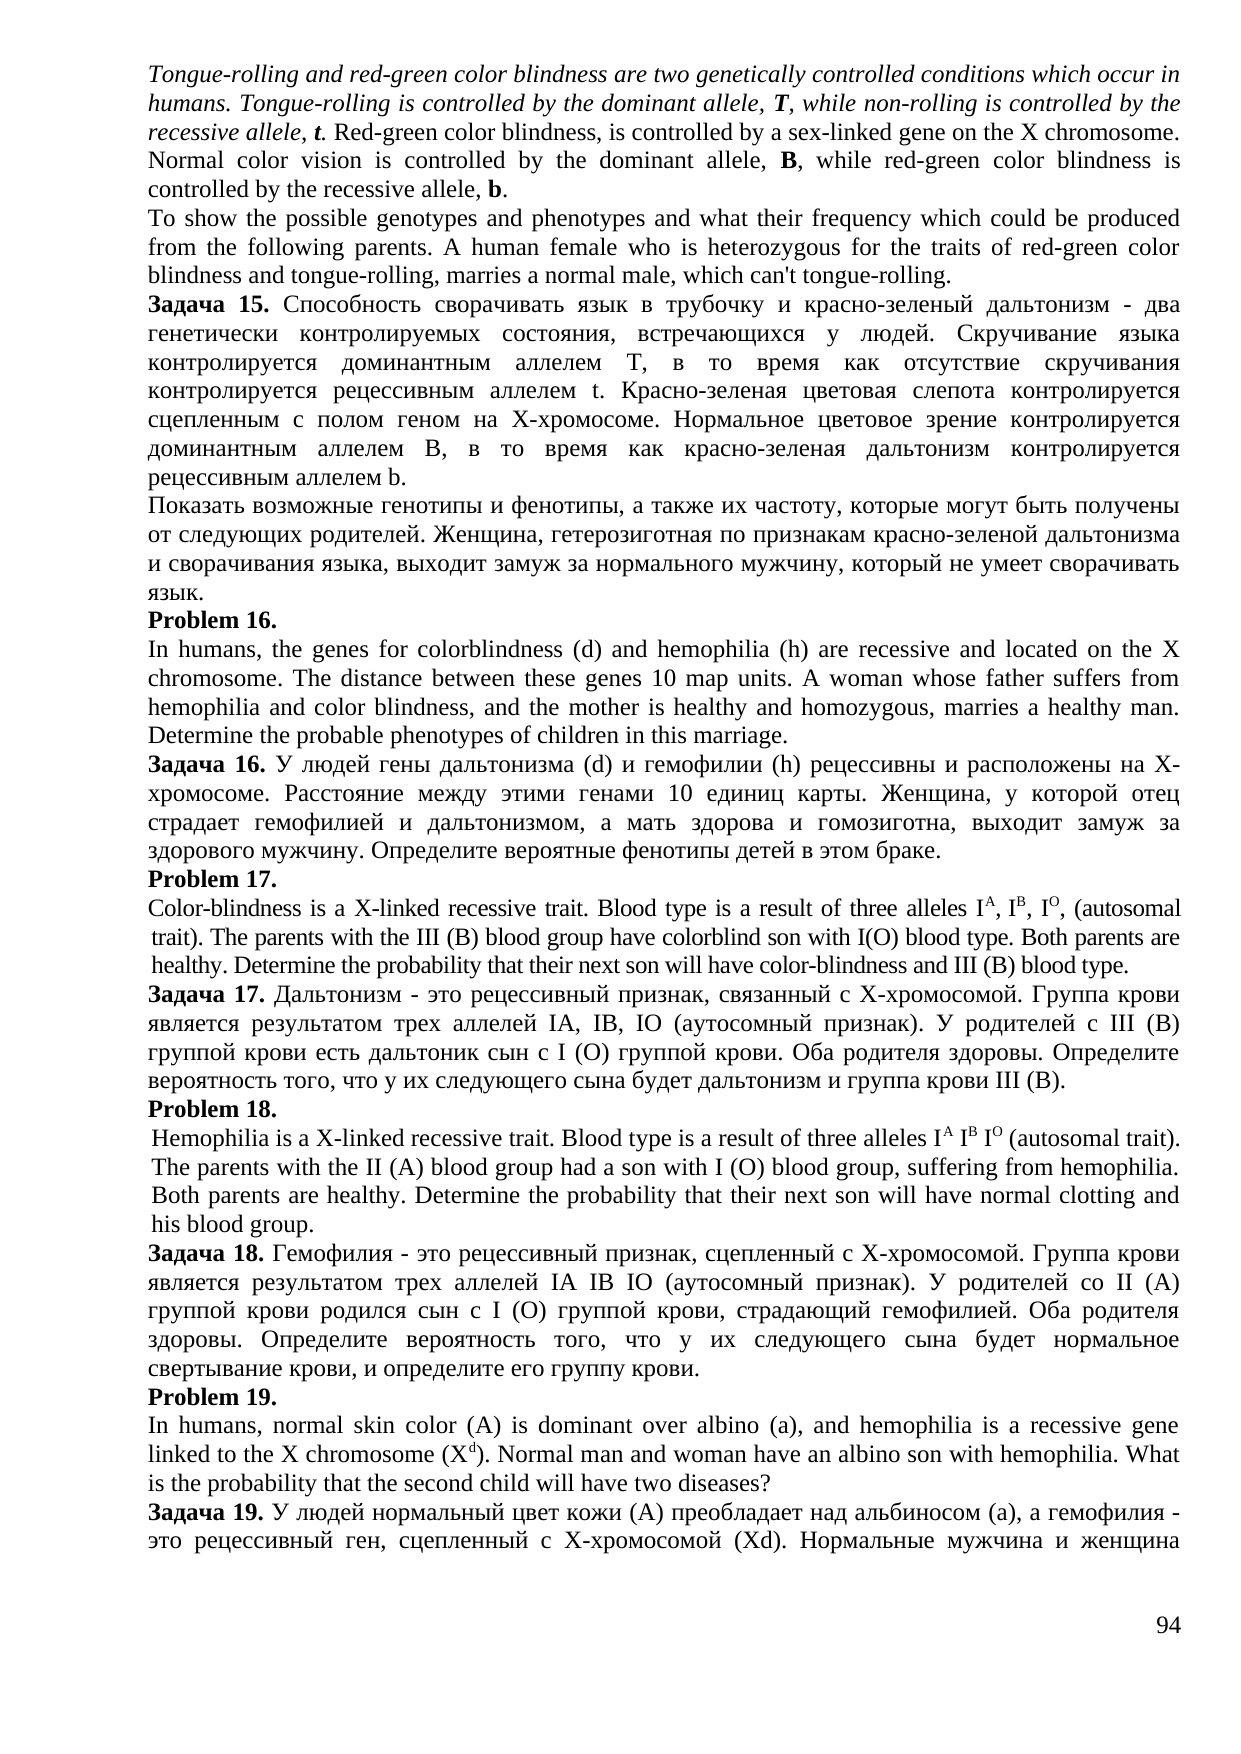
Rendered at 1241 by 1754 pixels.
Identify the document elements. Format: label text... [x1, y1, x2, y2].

text Color-blindness is a X-linked recessive trait. Blood type is a result of three alleles IA, IB, IO, (autosomal trait). The parents with the III (B) blood group have colorblind son with I(O) blood type. Both parents are healthy. Determine the probability that their next son will have color-blindness and III (B) blood type. [148, 893, 1181, 979]
text Tongue-rolling and red-green color blindness are two genetically controlled conditions which occur in humans. Tongue-rolling is controlled by the dominant allele, T, while non-rolling is controlled by the recessive allele, t. Red-green color blindness, is controlled by a sex-linked gene on the X chromosome. Normal color vision is controlled by the dominant allele, B, while red-green color blindness is controlled by the recessive allele, b. [148, 59, 1181, 203]
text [148, 1497, 1181, 1554]
text Problem 19. [148, 1382, 1181, 1410]
text To show the possible genotypes and phenotypes and what their frequency which could be produced from the following parents. A human female who is heterozygous for the traits of red-green color blindness and tongue-rolling, marries a normal male, which can't tongue-rolling. [148, 203, 1181, 289]
text Задача 17. Дальтонизм - это рецессивный признак, связанный с Х-хромосомой. Группа крови является результатом трех аллелей IA, IB, IO (аутосомный признак). У родителей с III (B) группой крови есть дальтоник сын с I (O) группой крови. Оба родителя здоровы. Определите вероятность того, что у их следующего сына будет дальтонизм и группа крови III (B). [148, 979, 1181, 1094]
text Задача 16. У людей гены дальтонизма (d) и гемофилии (h) рецессивны и расположены на X-хромосоме. Расстояние между этими генами 10 единиц карты. Женщина, у которой отец страдает гемофилией и дальтонизмом, а мать здорова и гомозиготна, выходит замуж за здорового мужчину. Определите вероятные фенотипы детей в этом браке. [148, 749, 1181, 864]
text In humans, normal skin color (A) is dominant over albino (a), and hemophilia is a recessive gene linked to the X chromosome (Xd). Normal man and woman have an albino son with hemophilia. What is the probability that the second child will have two diseases? [148, 1410, 1181, 1497]
text Показать возможные генотипы и фенотипы, а также их частоту, которые могут быть получены от следующих родителей. Женщина, гетерозиготная по признакам красно-зеленой дальтонизма и сворачивания языка, выходит замуж за нормального мужчину, который не умеет сворачивать язык. [148, 490, 1181, 605]
text Problem 17. [148, 864, 1181, 893]
text Problem 16. [148, 605, 1181, 634]
text Hemophilia is a X-linked recessive trait. Blood type is a result of three alleles IA IB IO (autosomal trait). The parents with the II (A) blood group had a son with I (O) blood group, suffering from hemophilia. Both parents are healthy. Determine the probability that their next son will have normal clotting and his blood group. [151, 1123, 1181, 1238]
text Задача 18. Гемофилия - это рецессивный признак, сцепленный с Х-хромосомой. Группа крови является результатом трех аллелей IA IB IO (аутосомный признак). У родителей со II (A) группой крови родился сын с I (O) группой крови, страдающий гемофилией. Оба родителя здоровы. Определите вероятность того, что у их следующего сына будет нормальное свертывание крови, и определите его группу крови. [148, 1238, 1181, 1382]
text Problem 18. [148, 1094, 1181, 1123]
text Задача 15. Способность сворачивать язык в трубочку и красно-зеленый дальтонизм - два генетически контролируемых состояния, встречающихся у людей. Скручивание языка контролируется доминантным аллелем T, в то время как отсутствие скручивания контролируется рецессивным аллелем t. Красно-зеленая цветовая слепота контролируется сцепленным с полом геном на Х-хромосоме. Нормальное цветовое зрение контролируется доминантным аллелем B, в то время как красно-зеленая дальтонизм контролируется рецессивным аллелем b. [148, 289, 1181, 490]
text In humans, the genes for colorblindness (d) and hemophilia (h) are recessive and located on the X chromosome. The distance between these genes 10 map units. A woman whose father suffers from hemophilia and color blindness, and the mother is healthy and homozygous, marries a healthy man. Determine the probable phenotypes of children in this marriage. [148, 634, 1181, 749]
